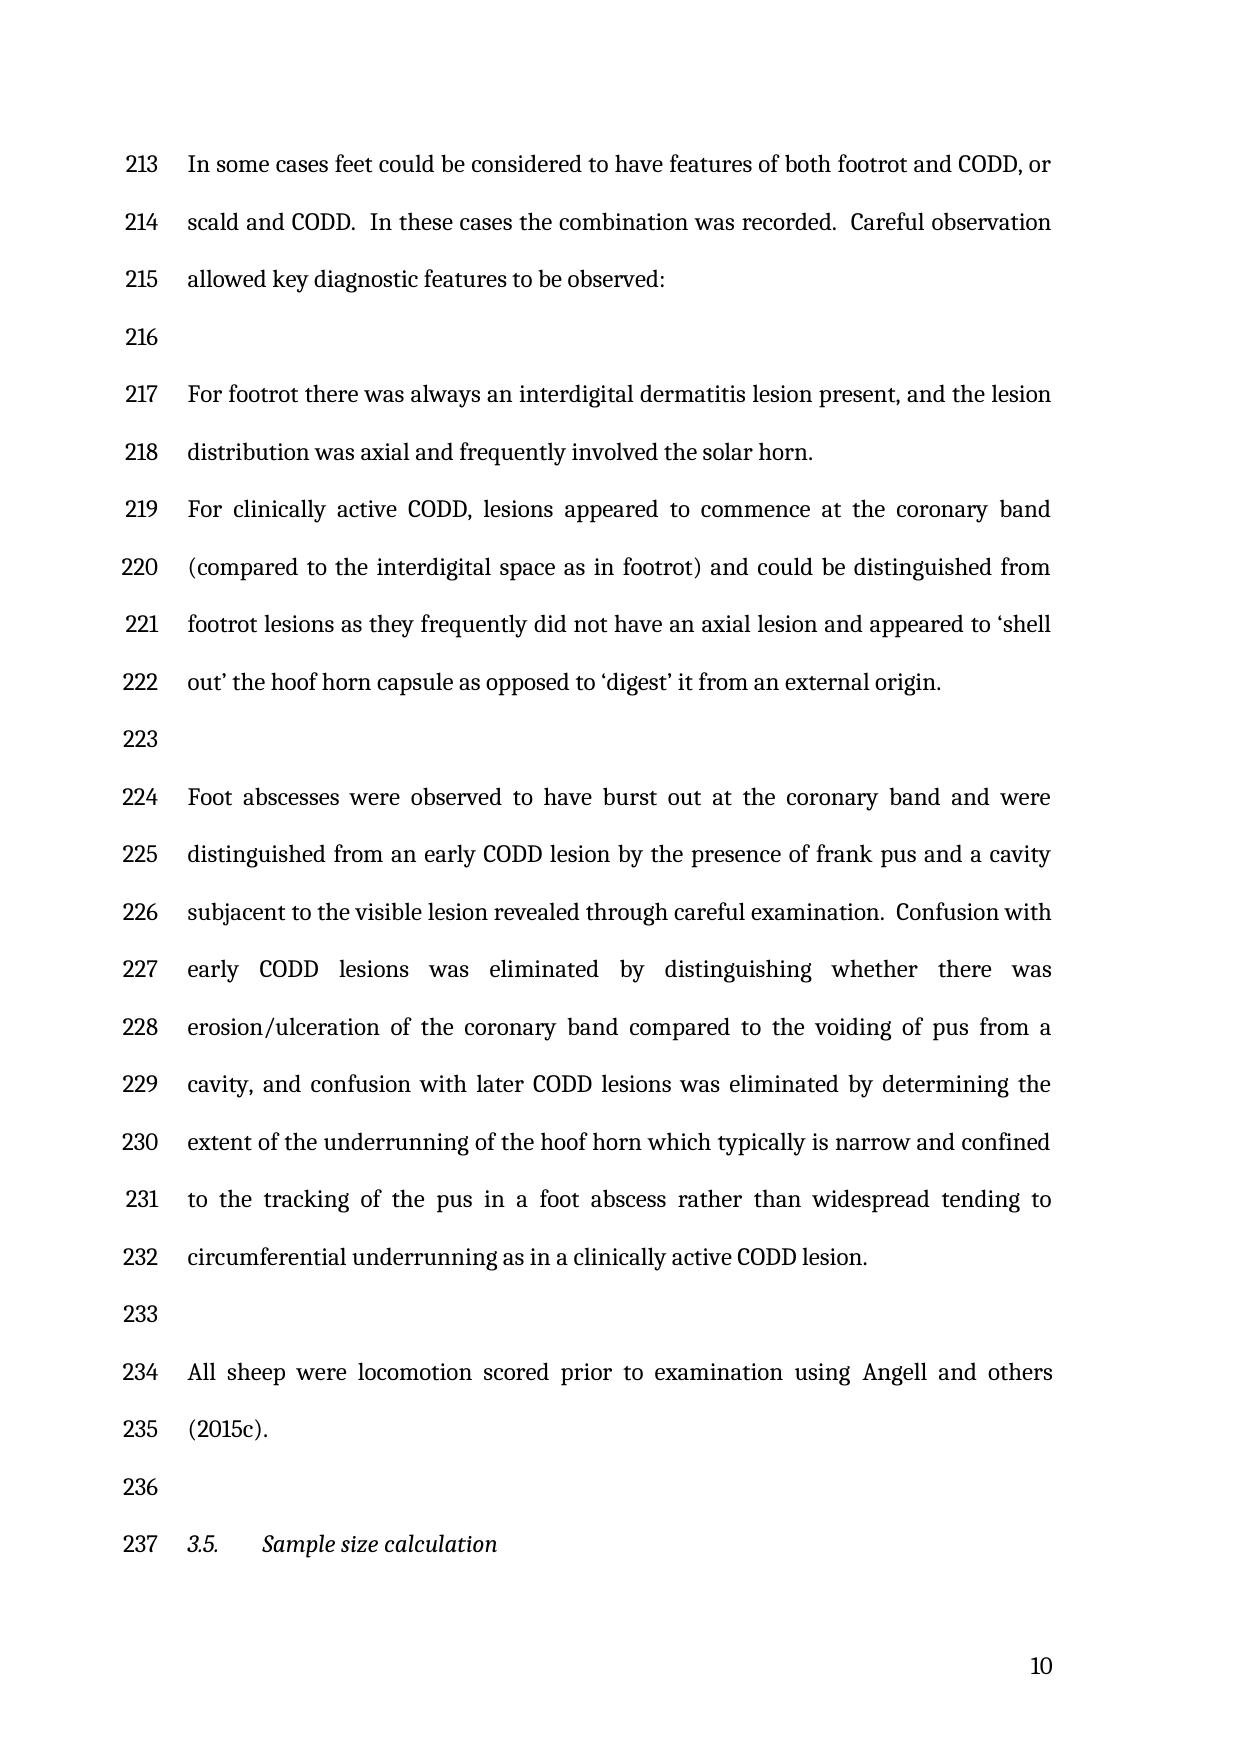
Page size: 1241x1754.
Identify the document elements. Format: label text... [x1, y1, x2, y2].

text For clinically active CODD, lesions appeared to commence at the coronary band (compared to the interdigital space as in footrot) and could be distinguished from footrot lesions as they frequently did not have an axial lesion and appeared to ‘shell out’ the hoof horn capsule as opposed to ‘digest’ it from an external origin. [187, 495, 1053, 696]
text In some cases feet could be considered to have features of both footrot and CODD, or scald and CODD. In these cases the combination was recorded. Careful observation allowed key diagnostic features to be observed: [187, 150, 1053, 294]
text For footrot there was always an interdigital dermatitis lesion present, and the lesion distribution was axial and frequently involved the solar horn. [187, 380, 1053, 466]
text All sheep were locomotion scored prior to examination using Angell and others (2015c). [187, 1357, 1053, 1444]
text Foot abscesses were observed to have burst out at the coronary band and were distinguished from an early CODD lesion by the presence of frank pus and a cavity subjacent to the visible lesion revealed through careful examination. Confusion with early CODD lesions was eliminated by distinguishing whether there was erosion/ulceration of the coronary band compared to the voiding of pus from a cavity, and confusion with later CODD lesions was eliminated by determining the extent of the underrunning of the hoof horn which typically is narrow and confined to the tracking of the pus in a foot abscess rather than widespread tending to circumferential underrunning as in a clinically active CODD lesion. [187, 782, 1053, 1271]
list Sample size calculation [187, 1530, 1053, 1559]
